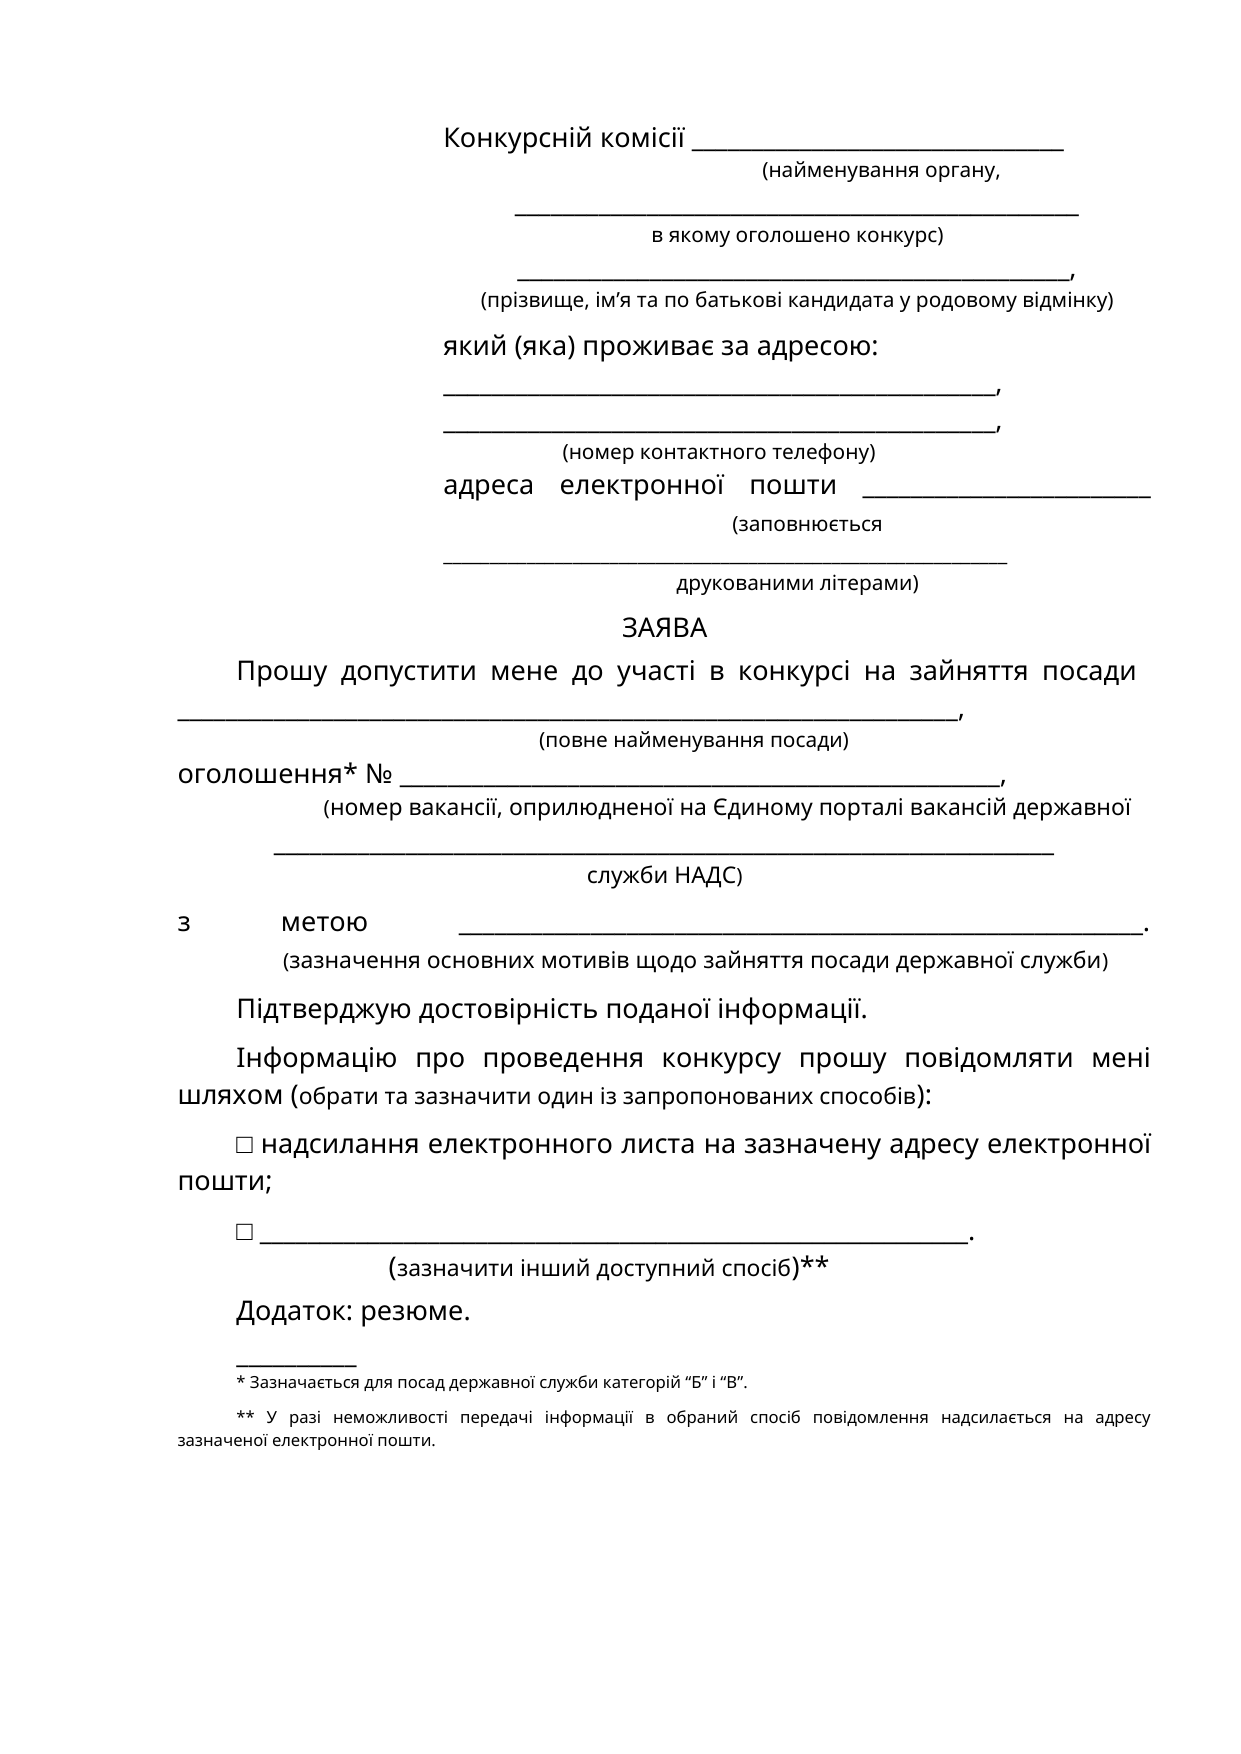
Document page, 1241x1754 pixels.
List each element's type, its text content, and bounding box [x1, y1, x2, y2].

text □ ___________________________________________________________. (зазначити інший доступний спосіб)** [177, 1211, 1152, 1285]
text □ надсилання електронного листа на зазначену адресу електронної пошти; [177, 1125, 1152, 1198]
text (номер вакансії, оприлюдненої на Єдиному порталі вакансій державної [177, 791, 1152, 822]
text * Зазначається для посад державної служби категорій “Б” і “В”. [177, 1371, 1152, 1394]
text з метою _________________________________________________________. (зазначення основних мотивів щодо зайняття посади державної служби) [177, 903, 1152, 977]
text в якому оголошено конкурс) [443, 220, 1152, 249]
text Прошу допустити мене до участі в конкурсі на зайняття посади _________________________________________________________________, [177, 652, 1152, 726]
text друкованими літерами) [443, 568, 1152, 596]
text _______________________________________________ [443, 183, 1152, 220]
text ______________________________________________, (прізвище, ім’я та по батькові кандидата у родовому відмінку) [443, 249, 1152, 314]
text адреса електронної пошти ________________________ (заповнюється [443, 466, 1152, 539]
text Конкурсній комісії _______________________________ [443, 118, 1152, 155]
text _____________________________________________________________ [443, 539, 1152, 568]
text (найменування органу, [443, 155, 1152, 183]
text Додаток: резюме. [177, 1291, 1152, 1328]
text ЗАЯВА [177, 609, 1152, 646]
text _________________________________________________________________ служби НАДС) [177, 822, 1152, 890]
text __________ [236, 1334, 1152, 1371]
text ** У разі неможливості передачі інформації в обраний спосіб повідомлення надсилається на адресу зазначеної електронної пошти. [177, 1406, 1152, 1452]
text оголошення* № __________________________________________________, [177, 754, 1152, 791]
text (повне найменування посади) [177, 726, 1152, 754]
text який (яка) проживає за адресою: ______________________________________________, ______________________________________________, (номер контактного телефону) [443, 327, 1152, 466]
text Підтверджую достовірність поданої інформації. [177, 989, 1152, 1026]
text Інформацію про проведення конкурсу прошу повідомляти мені шляхом (обрати та зазначити один із запропонованих способів): [177, 1038, 1152, 1112]
